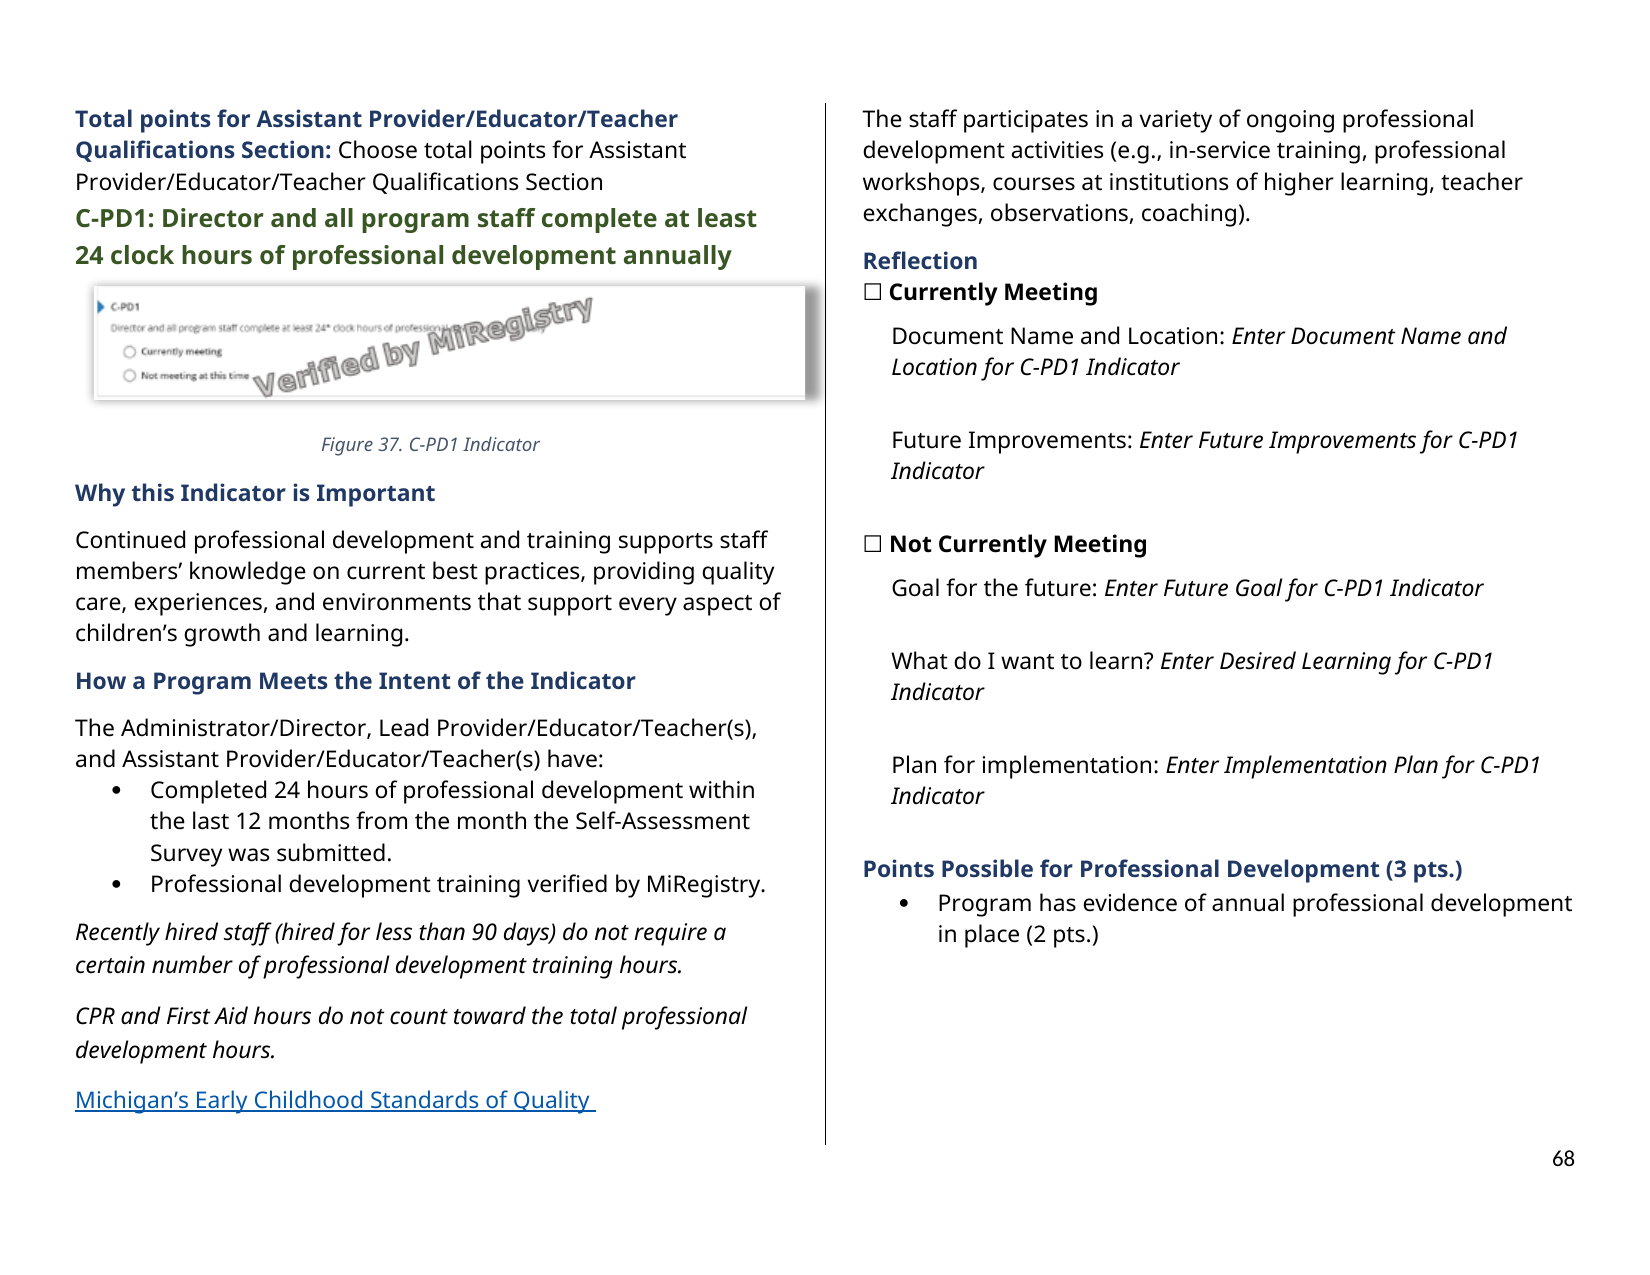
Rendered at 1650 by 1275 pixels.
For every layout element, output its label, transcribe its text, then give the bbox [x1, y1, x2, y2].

text The Administrator/Director, Lead Provider/Educator/Teacher(s), and Assistant Provider/Educator/Teacher(s) have: [75, 711, 787, 774]
list Completed 24 hours of professional development within the last 12 months from the month the Self-Assessment Survey was submitted. [112, 774, 787, 868]
text CPR and First Aid hours do not count toward the total professional development hours. [75, 1000, 787, 1065]
subtitle Why this Indicator is Important [75, 477, 787, 508]
text What do I want to learn? [891, 645, 1575, 707]
subtitle C-PD1: Director and all program staff complete at least 24 clock hours of professional development annually [75, 201, 787, 272]
list Professional development training verified by MiRegistry. [112, 868, 787, 899]
text Goal for the future: [891, 572, 1575, 603]
text Total points for Assistant Provider/Educator/Teacher Qualifications Section: [75, 103, 787, 197]
subtitle Points Possible for Professional Development (3 pts.) [862, 853, 1575, 884]
text Future Improvements: [891, 424, 1575, 486]
text Figure 37. C-PD1 Indicator [75, 431, 787, 456]
text Continued professional development and training supports staff members’ knowledge on current best practices, providing quality care, experiences, and environments that support every aspect of children’s growth and learning. [75, 523, 787, 648]
text Michigan’s Early Childhood Standards of Quality [75, 1084, 787, 1115]
text Currently Meeting [862, 276, 1575, 307]
picture [93, 286, 805, 400]
subtitle Reflection [862, 245, 1575, 276]
subtitle How a Program Meets the Intent of the Indicator [75, 665, 787, 696]
text Recently hired staff (hired for less than 90 days) do not require a certain number of professional development training hours. [75, 916, 787, 981]
list Program has evidence of annual professional development in place (2 pts.) [900, 887, 1575, 949]
text Not Currently Meeting [862, 528, 1575, 559]
text Document Name and Location: [891, 320, 1575, 382]
text The staff participates in a variety of ongoing professional development activities (e.g., in-service training, professional workshops, courses at institutions of higher learning, teacher exchanges, observations, coaching). [862, 103, 1575, 228]
text Plan for implementation: [891, 749, 1575, 811]
